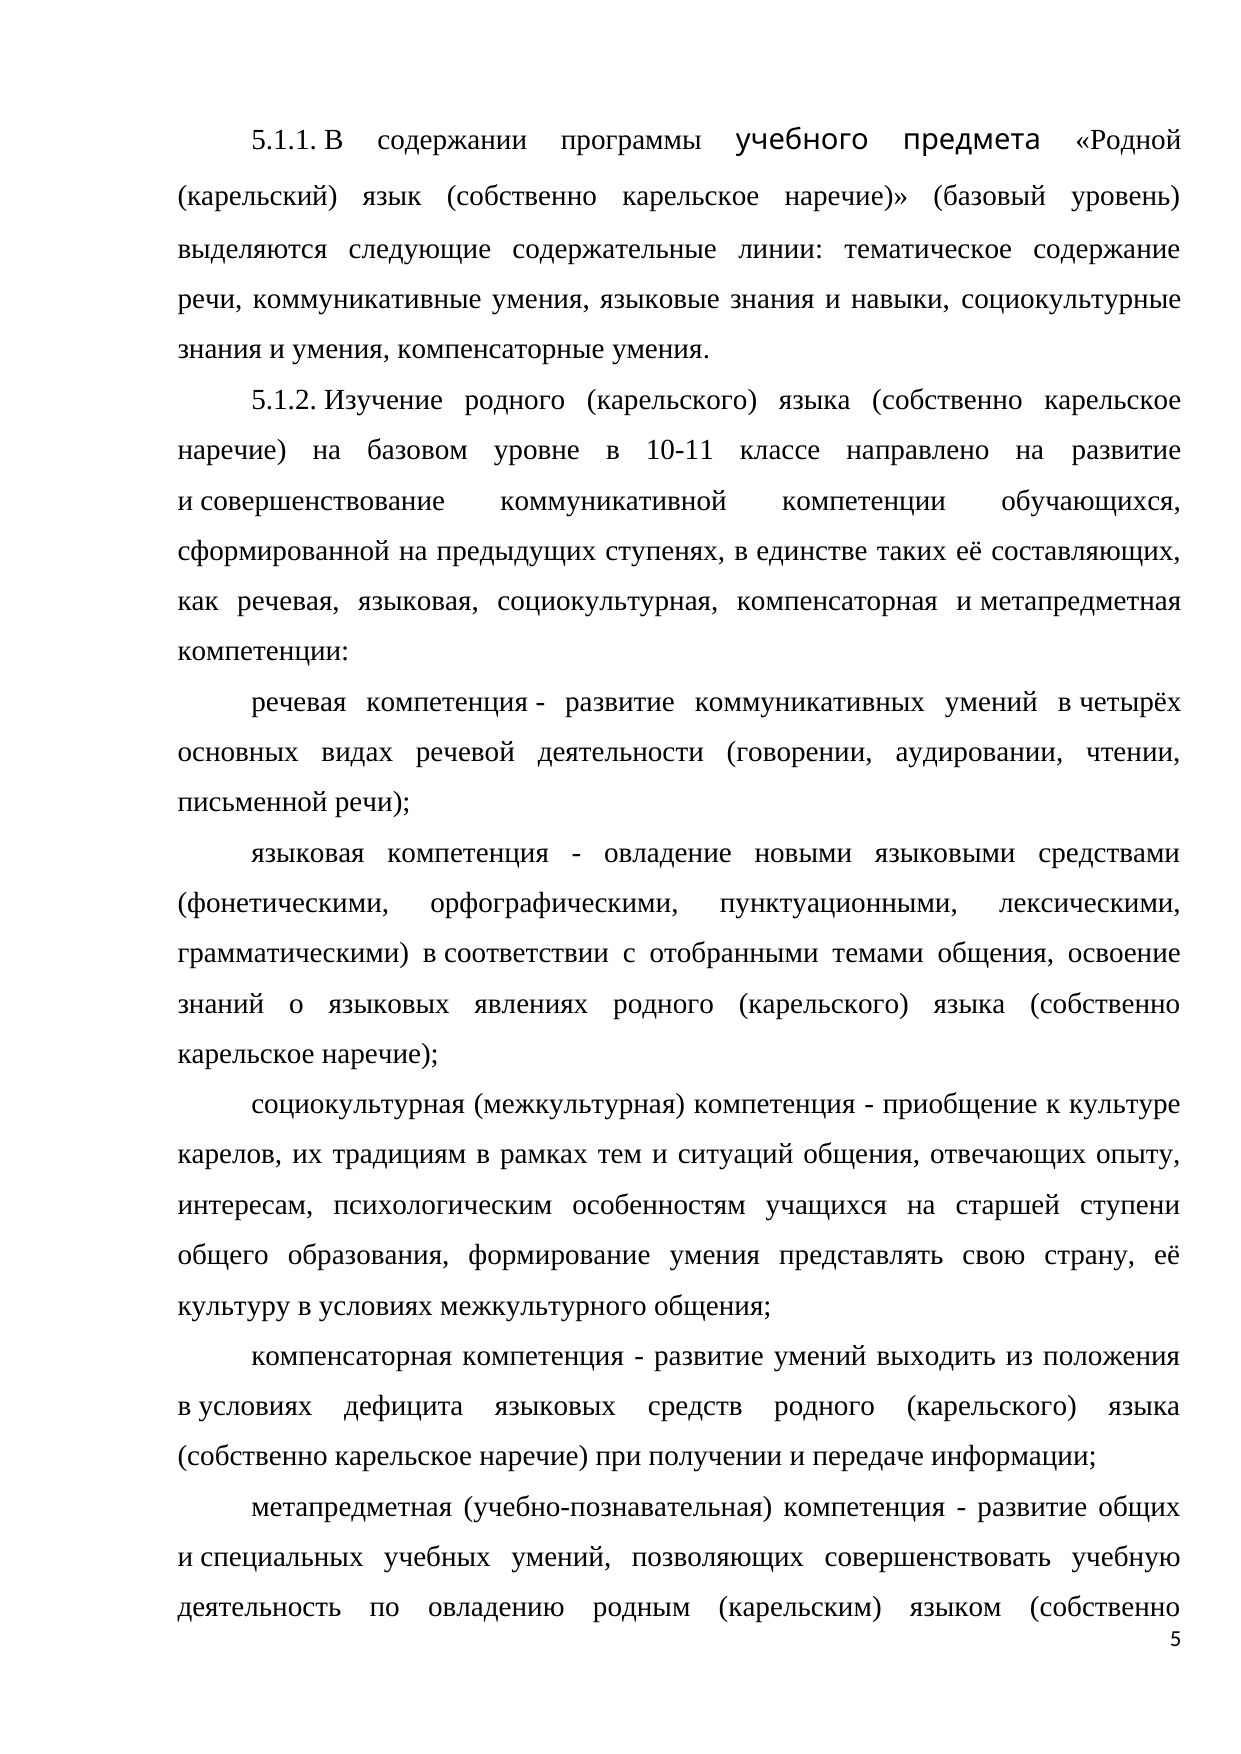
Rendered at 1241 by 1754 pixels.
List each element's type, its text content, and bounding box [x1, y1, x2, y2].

text 5.1.1. В содержании программы учебного предмета «Родной (карельский) язык (собственно карельское наречие)» (базовый уровень) выделяются следующие содержательные линии: тематическое содержание речи, коммуникативные умения, языковые знания и навыки, социокультурные знания и умения, компенсаторные умения. [177, 118, 1181, 365]
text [177, 1489, 1181, 1623]
text 5.1.2. Изучение родного (карельского) языка (собственно карельское наречие) на базовом уровне в 10-11 классе направлено на развитие и совершенствование коммуникативной компетенции обучающихся, сформированной на предыдущих ступенях, в единстве таких её составляющих, как речевая, языковая, социокультурная, компенсаторная и метапредметная компетенции: [177, 382, 1181, 667]
text социокультурная (межкультурная) компетенция - приобщение к культуре карелов, их традициям в рамках тем и ситуаций общения, отвечающих опыту, интересам, психологическим особенностям учащихся на старшей ступени общего образования, формирование умения представлять свою страну, её культуру в условиях межкультурного общения; [177, 1086, 1181, 1321]
text компенсаторная компетенция - развитие умений выходить из положения в условиях дефицита языковых средств родного (карельского) языка (собственно карельское наречие) при получении и передаче информации; [177, 1338, 1181, 1472]
text речевая компетенция - развитие коммуникативных умений в четырёх основных видах речевой деятельности (говорении, аудировании, чтении, письменной речи); [177, 684, 1181, 818]
text языковая компетенция - овладение новыми языковыми средствами (фонетическими, орфографическими, пунктуационными, лексическими, грамматическими) в соответствии с отобранными темами общения, освоение знаний о языковых явлениях родного (карельского) языка (собственно карельское наречие); [177, 835, 1181, 1069]
